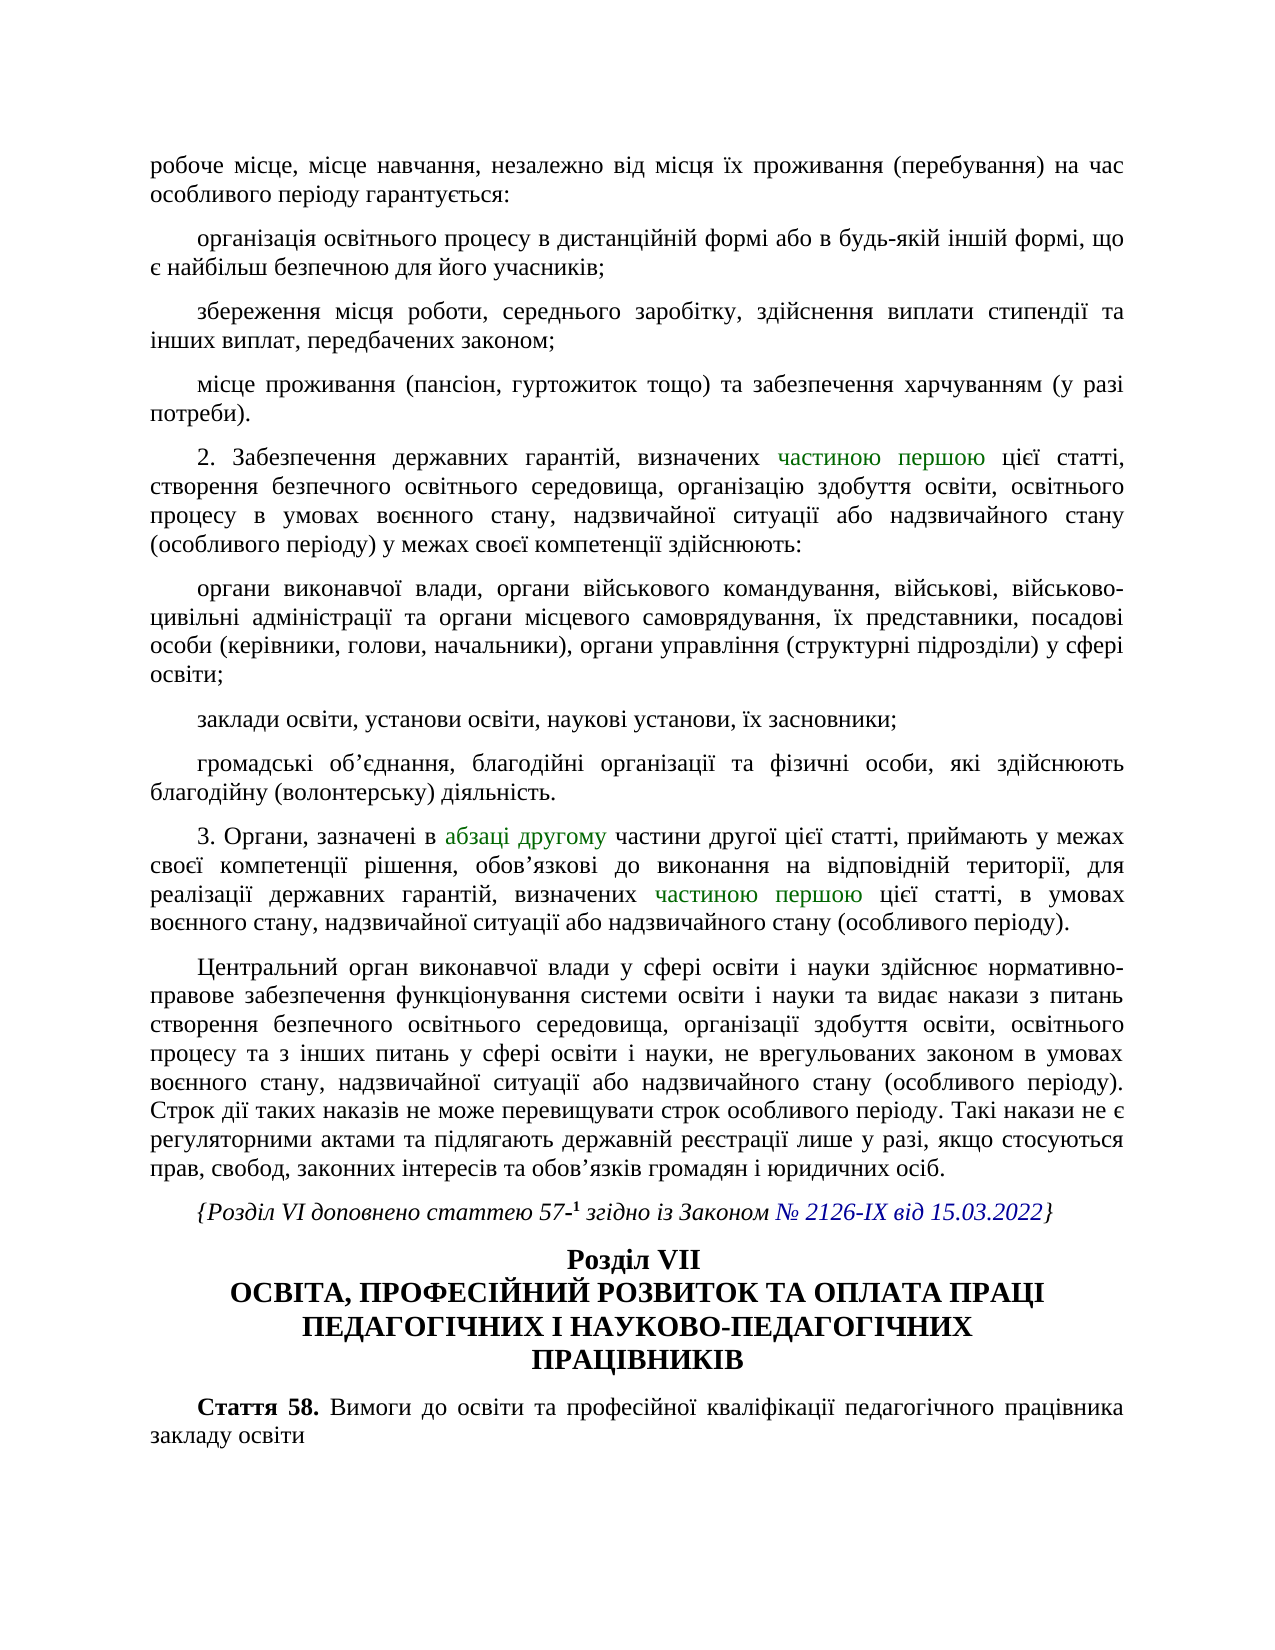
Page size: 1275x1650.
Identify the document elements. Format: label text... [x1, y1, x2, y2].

text місце проживання (пансіон, гуртожиток тощо) та забезпечення харчуванням (у разі потреби). [150, 369, 1125, 427]
text збереження місця роботи, середнього заробітку, здійснення виплати стипендії та інших виплат, передбачених законом; [150, 296, 1125, 354]
text органи виконавчої влади, органи військового командування, військові, військово-цивільні адміністрації та органи місцевого самоврядування, їх представники, посадові особи (керівники, голови, начальники), органи управління (структурні підрозділи) у сфері освіти; [150, 573, 1125, 688]
text {Розділ VI доповнено статтею 57-1 згідно із Законом № 2126-IX від 15.03.2022} [150, 1197, 1125, 1226]
text Центральний орган виконавчої влади у сфері освіти і науки здійснює нормативно-правове забезпечення функціонування системи освіти і науки та видає накази з питань створення безпечного освітнього середовища, організації здобуття освіти, освітнього процесу та з інших питань у сфері освіти і науки, не врегульованих законом в умовах воєнного стану, надзвичайної ситуації або надзвичайного стану (особливого періоду). Строк дії таких наказів не може перевищувати строк особливого періоду. Такі накази не є регуляторними актами та підлягають державній реєстрації лише у разі, якщо стосуються прав, свобод, законних інтересів та обов’язків громадян і юридичних осіб. [150, 952, 1125, 1182]
text Розділ VII ОСВІТА, ПРОФЕСІЙНИЙ РОЗВИТОК ТА ОПЛАТА ПРАЦІ ПЕДАГОГІЧНИХ І НАУКОВО-ПЕДАГОГІЧНИХ ПРАЦІВНИКІВ [197, 1242, 1078, 1376]
text організація освітнього процесу в дистанційній формі або в будь-якій іншій формі, що є найбільш безпечною для його учасників; [150, 223, 1125, 281]
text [150, 150, 1125, 207]
text Стаття 58. Вимоги до освіти та професійної кваліфікації педагогічного працівника закладу освіти [150, 1392, 1125, 1449]
text громадські об’єднання, благодійні організації та фізичні особи, які здійснюють благодійну (волонтерську) діяльність. [150, 748, 1125, 806]
text заклади освіти, установи освіти, наукові установи, їх засновники; [150, 704, 1125, 732]
text 2. Забезпечення державних гарантій, визначених частиною першою цієї статті, створення безпечного освітнього середовища, організацію здобуття освіти, освітнього процесу в умовах воєнного стану, надзвичайної ситуації або надзвичайного стану (особливого періоду) у межах своєї компетенції здійснюють: [150, 442, 1125, 557]
text 3. Органи, зазначені в абзаці другому частини другої цієї статті, приймають у межах своєї компетенції рішення, обов’язкові до виконання на відповідній території, для реалізації державних гарантій, визначених частиною першою цієї статті, в умовах воєнного стану, надзвичайної ситуації або надзвичайного стану (особливого періоду). [150, 821, 1125, 936]
